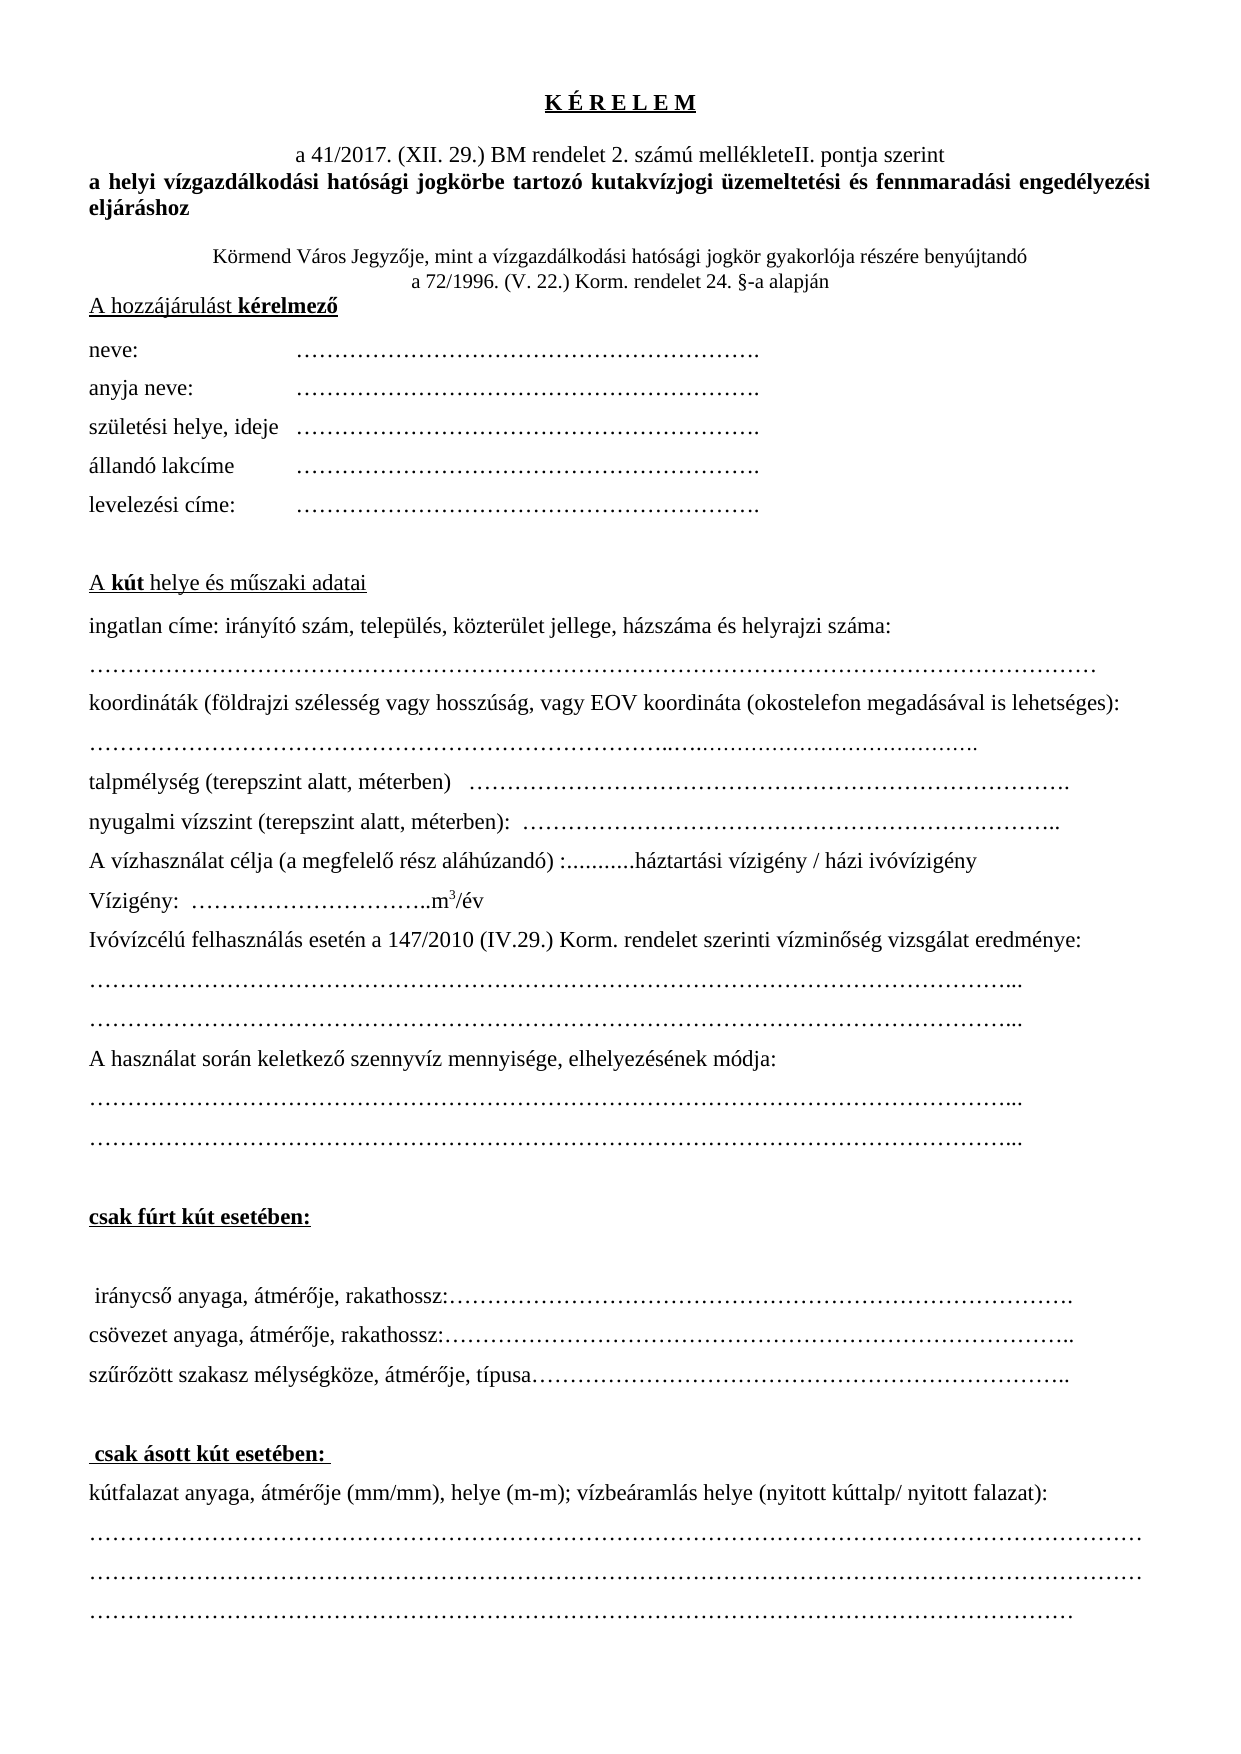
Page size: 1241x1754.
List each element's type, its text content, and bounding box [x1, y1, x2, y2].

text csak ásott kút esetében: [89, 1439, 1152, 1466]
text Körmend Város Jegyzője, mint a vízgazdálkodási hatósági jogkör gyakorlója részére benyújtandó [148, 244, 1092, 268]
text iránycső anyaga, átmérője, rakathossz:………………………………………………………………………. [89, 1282, 1152, 1308]
text A használat során keletkező szennyvíz mennyisége, elhelyezésének módja: [89, 1045, 1152, 1071]
text kútfalazat anyaga, átmérője (mm/mm), helye (m-m); vízbeáramlás helye (nyitott kúttalp/ nyitott falazat):……………………………………………………………………………………………………………………………………………………………………………………………………………………………………………………………………………………………………………………………………………………………………… [89, 1479, 1152, 1624]
text csak fúrt kút esetében: [89, 1203, 1152, 1229]
text szűrőzött szakasz mélységköze, átmérője, típusa…………………………………………………………….. [89, 1361, 1152, 1387]
text születési helye, ideje ……………………………………………………. [89, 413, 1152, 440]
text állandó lakcíme ……………………………………………………. [89, 452, 1152, 478]
text a 72/1996. (V. 22.) Korm. rendelet 24. §-a alapján [148, 268, 1092, 293]
text …………………………………………………………………………………………………………………… [89, 651, 1152, 677]
text A vízhasználat célja (a megfelelő rész aláhúzandó) : háztartási vízigény / házi ivóvízigény [89, 847, 1152, 874]
text A hozzájárulást kérelmező [89, 293, 1152, 319]
text Vízigény: …………………………..m3/év [89, 887, 1152, 913]
text …………………………………………………………………………………………………………... [89, 966, 1152, 992]
text neve: ……………………………………………………. [89, 336, 1152, 362]
text koordináták (földrajzi szélesség vagy hosszúság, vagy EOV koordináta (okostelefon megadásával is lehetséges):…………………………………………………………………..….…………………………………. [89, 689, 1152, 755]
text levelezési címe: ……………………………………………………. [89, 491, 1152, 517]
text …………………………………………………………………………………………………………... [89, 1124, 1152, 1150]
text anyja neve: ……………………………………………………. [89, 374, 1152, 401]
text nyugalmi vízszint (terepszint alatt, méterben): …………………………………………………………….. [89, 808, 1152, 834]
subtitle K É R E L E M [148, 89, 1092, 115]
text A kút helye és műszaki adatai [89, 569, 1152, 595]
text a 41/2017. (XII. 29.) BM rendelet 2. számú mellékleteII. pontja szerint [148, 141, 1092, 168]
text Ivóvízcélú felhasználás esetén a 147/2010 (IV.29.) Korm. rendelet szerinti vízminőség vizsgálat eredménye: [89, 926, 1152, 953]
text ingatlan címe: irányító szám, település, közterület jellege, házszáma és helyrajzi száma: [89, 612, 1152, 638]
text a helyi vízgazdálkodási hatósági jogkörbe tartozó kutakvízjogi üzemeltetési és fennmaradási engedélyezési eljáráshoz [89, 168, 1152, 220]
text csövezet anyaga, átmérője, rakathossz:……………………………………………………………………….. [89, 1321, 1152, 1347]
text talpmélység (terepszint alatt, méterben) ……………………………………………………………………. [89, 768, 1152, 795]
text …………………………………………………………………………………………………………... [89, 1084, 1152, 1111]
text …………………………………………………………………………………………………………... [89, 1005, 1152, 1032]
